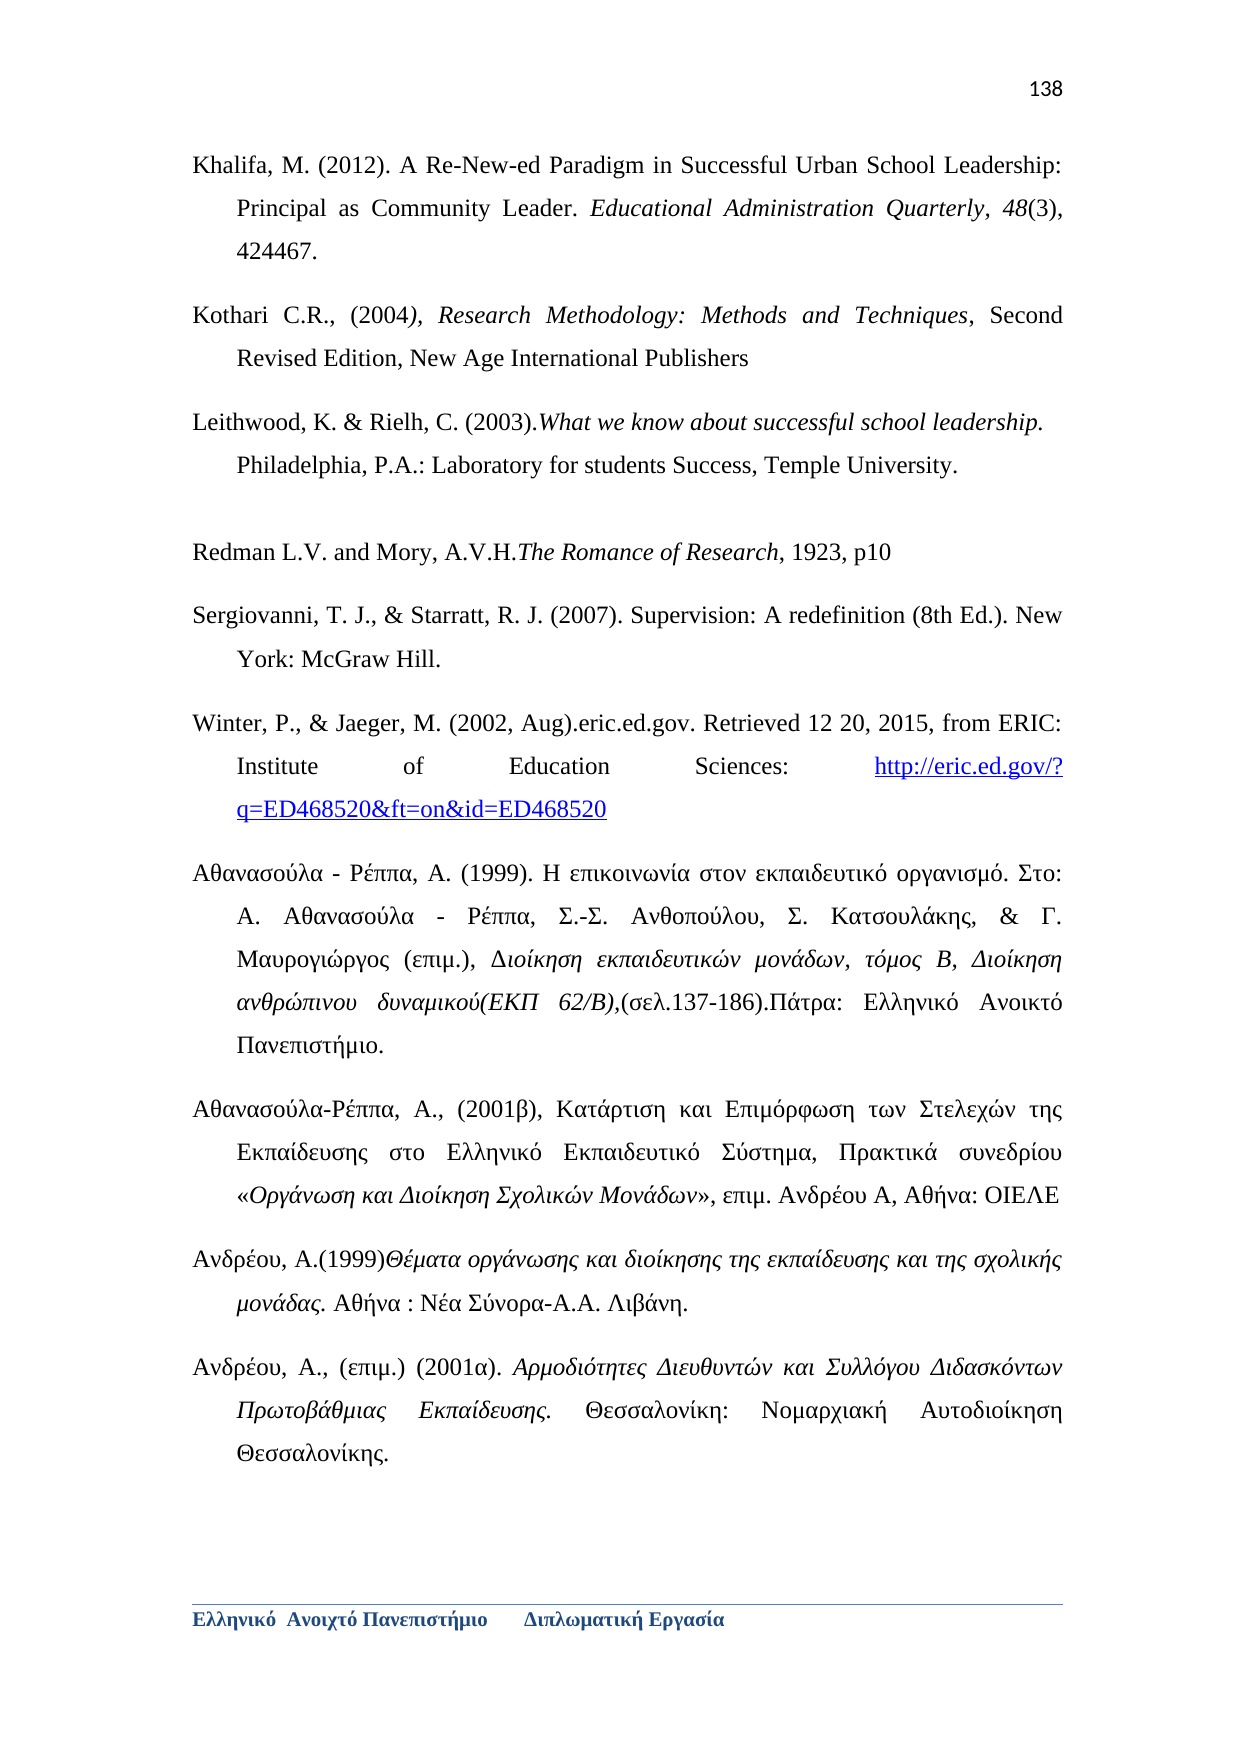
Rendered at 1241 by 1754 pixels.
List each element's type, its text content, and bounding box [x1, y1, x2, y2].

text Redman L.V. and Mory, A.V.H.The Romance of Research, 1923, p10 [192, 537, 1063, 565]
text Ανδρέου, Α., (επιμ.) (2001α). Αρμοδιότητες Διευθυντών και Συλλόγου Διδασκόντων Πρωτοβάθμιας Εκπαίδευσης. Θεσσαλονίκη: Νομαρχιακή Αυτοδιοίκηση Θεσσαλονίκης. [192, 1352, 1063, 1467]
text Leithwood, K. & Rielh, C. (2003).What we know about successful school leadership. [192, 407, 1063, 436]
text Sergiovanni, T. J., & Starratt, R. J. (2007). Supervision: A redefinition (8th Ed.). New York: McGraw Hill. [192, 601, 1063, 672]
text Winter, P., & Jaeger, M. (2002, Aug).eric.ed.gov. Retrieved 12 20, 2015, from ERIC: Institute of Education Sciences: http://eric.ed.gov/?q=ED468520&ft=on&id=ED468520 [192, 708, 1063, 823]
text Ανδρέου, Α.(1999)Θέματα οργάνωσης και διοίκησης της εκπαίδευσης και της σχολικής μονάδας. Αθήνα : Νέα Σύνορα-Α.Α. Λιβάνη. [192, 1244, 1063, 1316]
text Kothari C.R., (2004), Research Methodology: Methods and Techniques, Second Revised Edition, New Age International Publishers [192, 300, 1063, 372]
text Αθανασούλα - Ρέππα, Α. (1999). Η επικοινωνία στον εκπαιδευτικό οργανισμό. Στο: Α. Αθανασούλα - Ρέππα, Σ.-Σ. Ανθοπούλου, Σ. Κατσουλάκης, & Γ. Μαυρογιώργος (επιμ.), Διοίκηση εκπαιδευτικών μονάδων, τόμος Β, Διοίκηση ανθρώπινου δυναμικού(ΕΚΠ 62/Β),(σελ.137-186).Πάτρα: Ελληνικό Ανοικτό Πανεπιστήμιο. [192, 858, 1063, 1059]
text Khalifa, M. (2012). A Re-New-ed Paradigm in Successful Urban School Leadership: Principal as Community Leader. Educational Administration Quarterly, 48(3), 424467. [192, 150, 1063, 265]
text Philadelphia, P.A.: Laboratory for students Success, Temple University. [236, 450, 1063, 479]
text Αθανασούλα-Ρέππα, Α., (2001β), Κατάρτιση και Επιμόρφωση των Στελεχών της Εκπαίδευσης στο Ελληνικό Εκπαιδευτικό Σύστημα, Πρακτικά συνεδρίου «Οργάνωση και Διοίκηση Σχολικών Μονάδων», επιμ. Ανδρέου Α, Αθήνα: ΟΙΕΛΕ [192, 1094, 1063, 1209]
